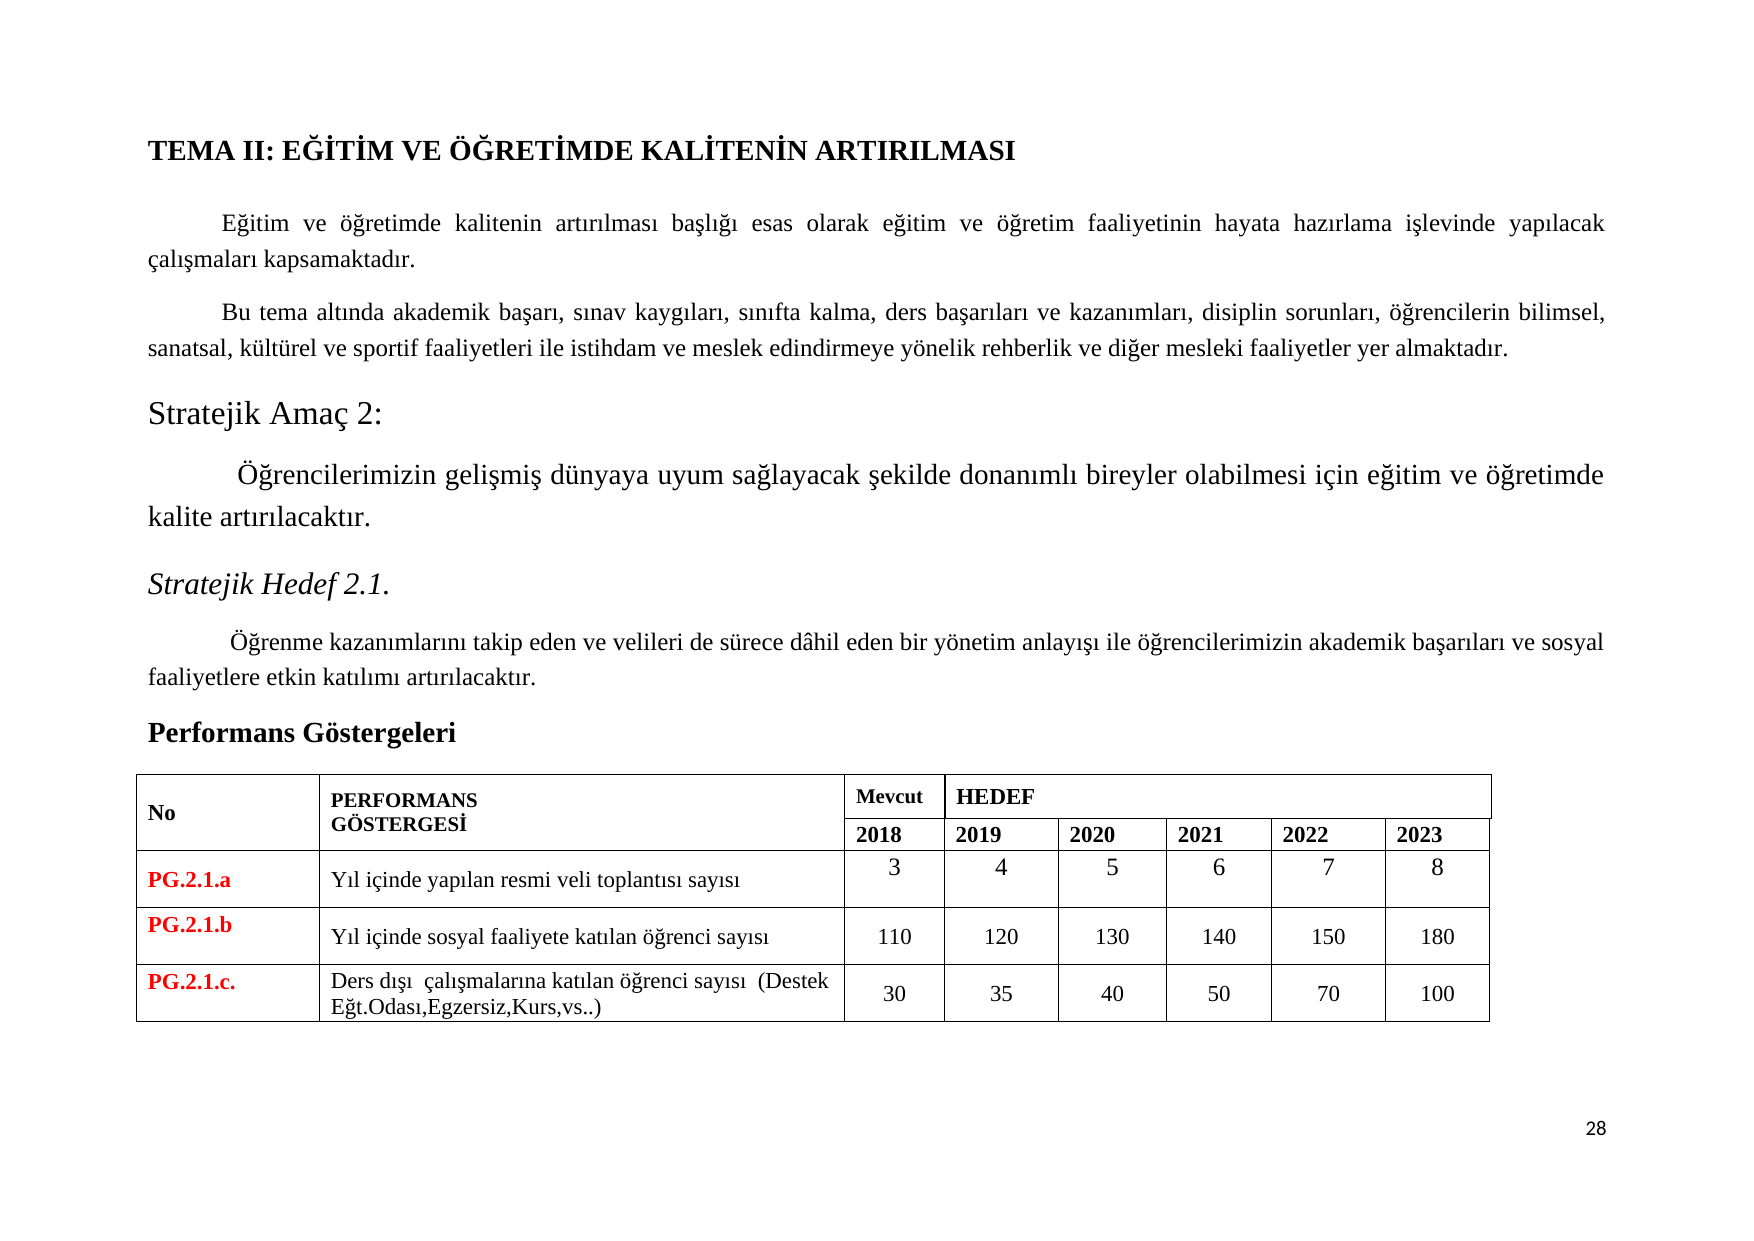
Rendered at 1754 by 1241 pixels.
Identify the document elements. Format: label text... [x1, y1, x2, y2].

subtitle TEMA II: EĞİTİM VE ÖĞRETİMDE KALİTENİN ARTIRILMASI [148, 133, 1606, 166]
table_header No [137, 775, 319, 850]
table_cell 7 [1272, 851, 1385, 907]
table_cell 30 [845, 965, 944, 1021]
table_header PERFORMANS GÖSTERGESİ [320, 775, 844, 850]
table_cell 140 [1167, 908, 1271, 964]
table_cell 4 [945, 851, 1058, 907]
table_cell PG.2.1.b [137, 908, 319, 964]
table_cell 2022 [1272, 819, 1385, 850]
table_cell 2021 [1167, 819, 1271, 850]
table_cell 100 [1386, 965, 1489, 1021]
text Eğitim ve öğretimde kalitenin artırılması başlığı esas olarak eğitim ve öğretim faaliyetinin hayata hazırlama işlevinde yapılacak çalışmaları kapsamaktadır. [148, 208, 1606, 273]
subtitle Stratejik Amaç 2: [148, 393, 1606, 432]
table_cell 5 [1059, 851, 1166, 907]
table_cell 120 [945, 908, 1058, 964]
table_cell 70 [1272, 965, 1385, 1021]
table_cell 2019 [945, 819, 1058, 850]
table_cell Ders dışı çalışmalarına katılan öğrenci sayısı (Destek Eğt.Odası,Egzersiz,Kurs,vs..) [320, 965, 844, 1021]
table_cell 50 [1167, 965, 1271, 1021]
table_cell 8 [1386, 851, 1489, 907]
table_cell 40 [1059, 965, 1166, 1021]
table_cell 35 [945, 965, 1058, 1021]
table_cell 110 [845, 908, 944, 964]
text Öğrencilerimizin gelişmiş dünyaya uyum sağlayacak şekilde donanımlı bireyler olabilmesi için eğitim ve öğretimde kalite artırılacaktır. [147, 457, 1606, 532]
text Öğrenme kazanımlarını takip eden ve velileri de sürece dâhil eden bir yönetim anlayışı ile öğrencilerimizin akademik başarıları ve sosyal faaliyetlere etkin katılımı artırılacaktır. [147, 627, 1606, 691]
table_cell PG.2.1.c. [137, 965, 319, 1021]
table_cell 180 [1386, 908, 1489, 964]
table_cell PG.2.1.a [137, 851, 319, 907]
text Bu tema altında akademik başarı, sınav kaygıları, sınıfta kalma, ders başarıları ve kazanımları, disiplin sorunları, öğrencilerin bilimsel, sanatsal, kültürel ve sportif faaliyetleri ile istihdam ve meslek edindirmeye yönelik rehberlik ve diğer mesleki faaliyetler yer almaktadır. [148, 297, 1606, 361]
text Performans Göstergeleri [148, 715, 1606, 749]
table_cell 2023 [1386, 819, 1489, 850]
table_cell Yıl içinde yapılan resmi veli toplantısı sayısı [320, 851, 844, 907]
table_cell 2018 [845, 819, 944, 850]
table_cell Yıl içinde sosyal faaliyete katılan öğrenci sayısı [320, 908, 844, 964]
table_cell 150 [1272, 908, 1385, 964]
subtitle Stratejik Hedef 2.1. [148, 566, 1606, 602]
table_header HEDEF [946, 775, 1491, 817]
table_cell 130 [1059, 908, 1166, 964]
table_cell 6 [1167, 851, 1271, 907]
table_cell 3 [845, 851, 944, 907]
table_cell 2020 [1059, 819, 1166, 850]
table_header Mevcut [845, 775, 944, 817]
